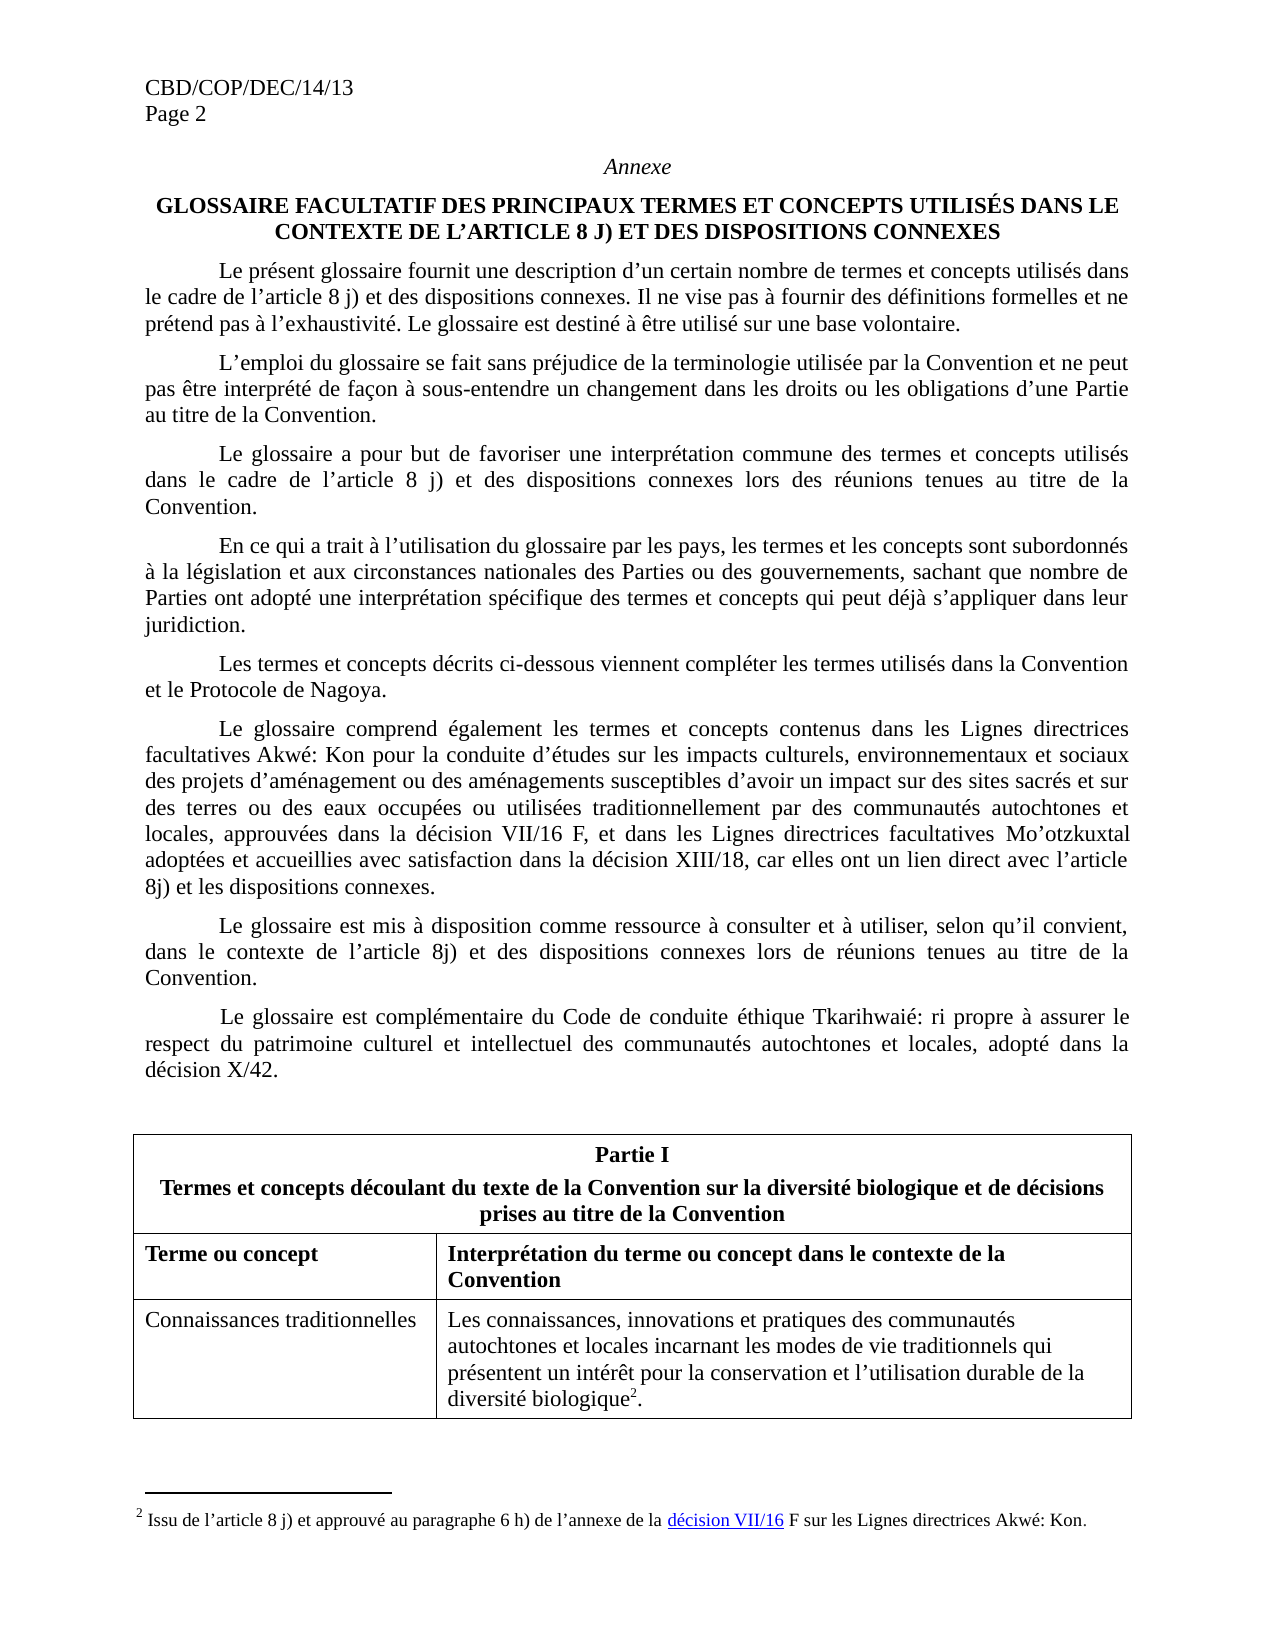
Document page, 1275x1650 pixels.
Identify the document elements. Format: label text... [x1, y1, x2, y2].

text L’emploi du glossaire se fait sans préjudice de la terminologie utilisée par la Convention et ne peut pas être interprété de façon à sous-entendre un changement dans les droits ou les obligations d’une Partie au titre de la Convention. [145, 348, 1130, 428]
table_cell Connaissances traditionnelles [134, 1300, 436, 1418]
text Le glossaire est mis à disposition comme ressource à consulter et à utiliser, selon qu’il convient, dans le contexte de l’article 8j) et des dispositions connexes lors de réunions tenues au titre de la Convention. [145, 912, 1130, 991]
text Le présent glossaire fournit une description d’un certain nombre de termes et concepts utilisés dans le cadre de l’article 8 j) et des dispositions connexes. Il ne vise pas à fournir des définitions formelles et ne prétend pas à l’exhaustivité. Le glossaire est destiné à être utilisé sur une base volontaire. [145, 257, 1130, 336]
text Le glossaire est complémentaire du Code de conduite éthique Tkarihwaié: ri propre à assurer le respect du patrimoine culturel et intellectuel des communautés autochtones et locales, adopté dans la décision X/42. [145, 1003, 1130, 1082]
text En ce qui a trait à l’utilisation du glossaire par les pays, les termes et les concepts sont subordonnés à la législation et aux circonstances nationales des Parties ou des gouvernements, sachant que nombre de Parties ont adopté une interprétation spécifique des termes et concepts qui peut déjà s’appliquer dans leur juridiction. [145, 532, 1130, 637]
table_cell Interprétation du terme ou concept dans le contexte de la Convention [437, 1234, 1131, 1299]
text Le glossaire a pour but de favoriser une interprétation commune des termes et concepts utilisés dans le cadre de l’article 8 j) et des dispositions connexes lors des réunions tenues au titre de la Convention. [145, 440, 1130, 519]
table_header Partie I Termes et concepts découlant du texte de la Convention sur la diversité biologique et de décisions prises au titre de la Convention [134, 1135, 1131, 1233]
text Annexe [145, 153, 1130, 179]
text Le glossaire comprend également les termes et concepts contenus dans les Lignes directrices facultatives Akwé: Kon pour la conduite d’études sur les impacts culturels, environnementaux et sociaux des projets d’aménagement ou des aménagements susceptibles d’avoir un impact sur des sites sacrés et sur des terres ou des eaux occupées ou utilisées traditionnellement par des communautés autochtones et locales, approuvées dans la décision VII/16 F, et dans les Lignes directrices facultatives Mo’otzkuxtal adoptées et accueillies avec satisfaction dans la décision XIII/18, car elles ont un lien direct avec l’article 8j) et les dispositions connexes. [145, 715, 1130, 899]
table_cell Terme ou concept [134, 1234, 436, 1299]
table_cell Les connaissances, innovations et pratiques des communautés autochtones et locales incarnant les modes de vie traditionnels qui présentent un intérêt pour la conservation et l’utilisation durable de la diversité biologique. [437, 1300, 1131, 1418]
text GLOSSAIRE FACULTATIF DES PRINCIPAUX TERMES ET CONCEPTS UTILISÉS DANS LE CONTEXTE DE L’ARTICLE 8 J) ET DES DISPOSITIONS CONNEXES [145, 192, 1130, 244]
text Les termes et concepts décrits ci-dessous viennent compléter les termes utilisés dans la Convention et le Protocole de Nagoya. [145, 649, 1130, 702]
